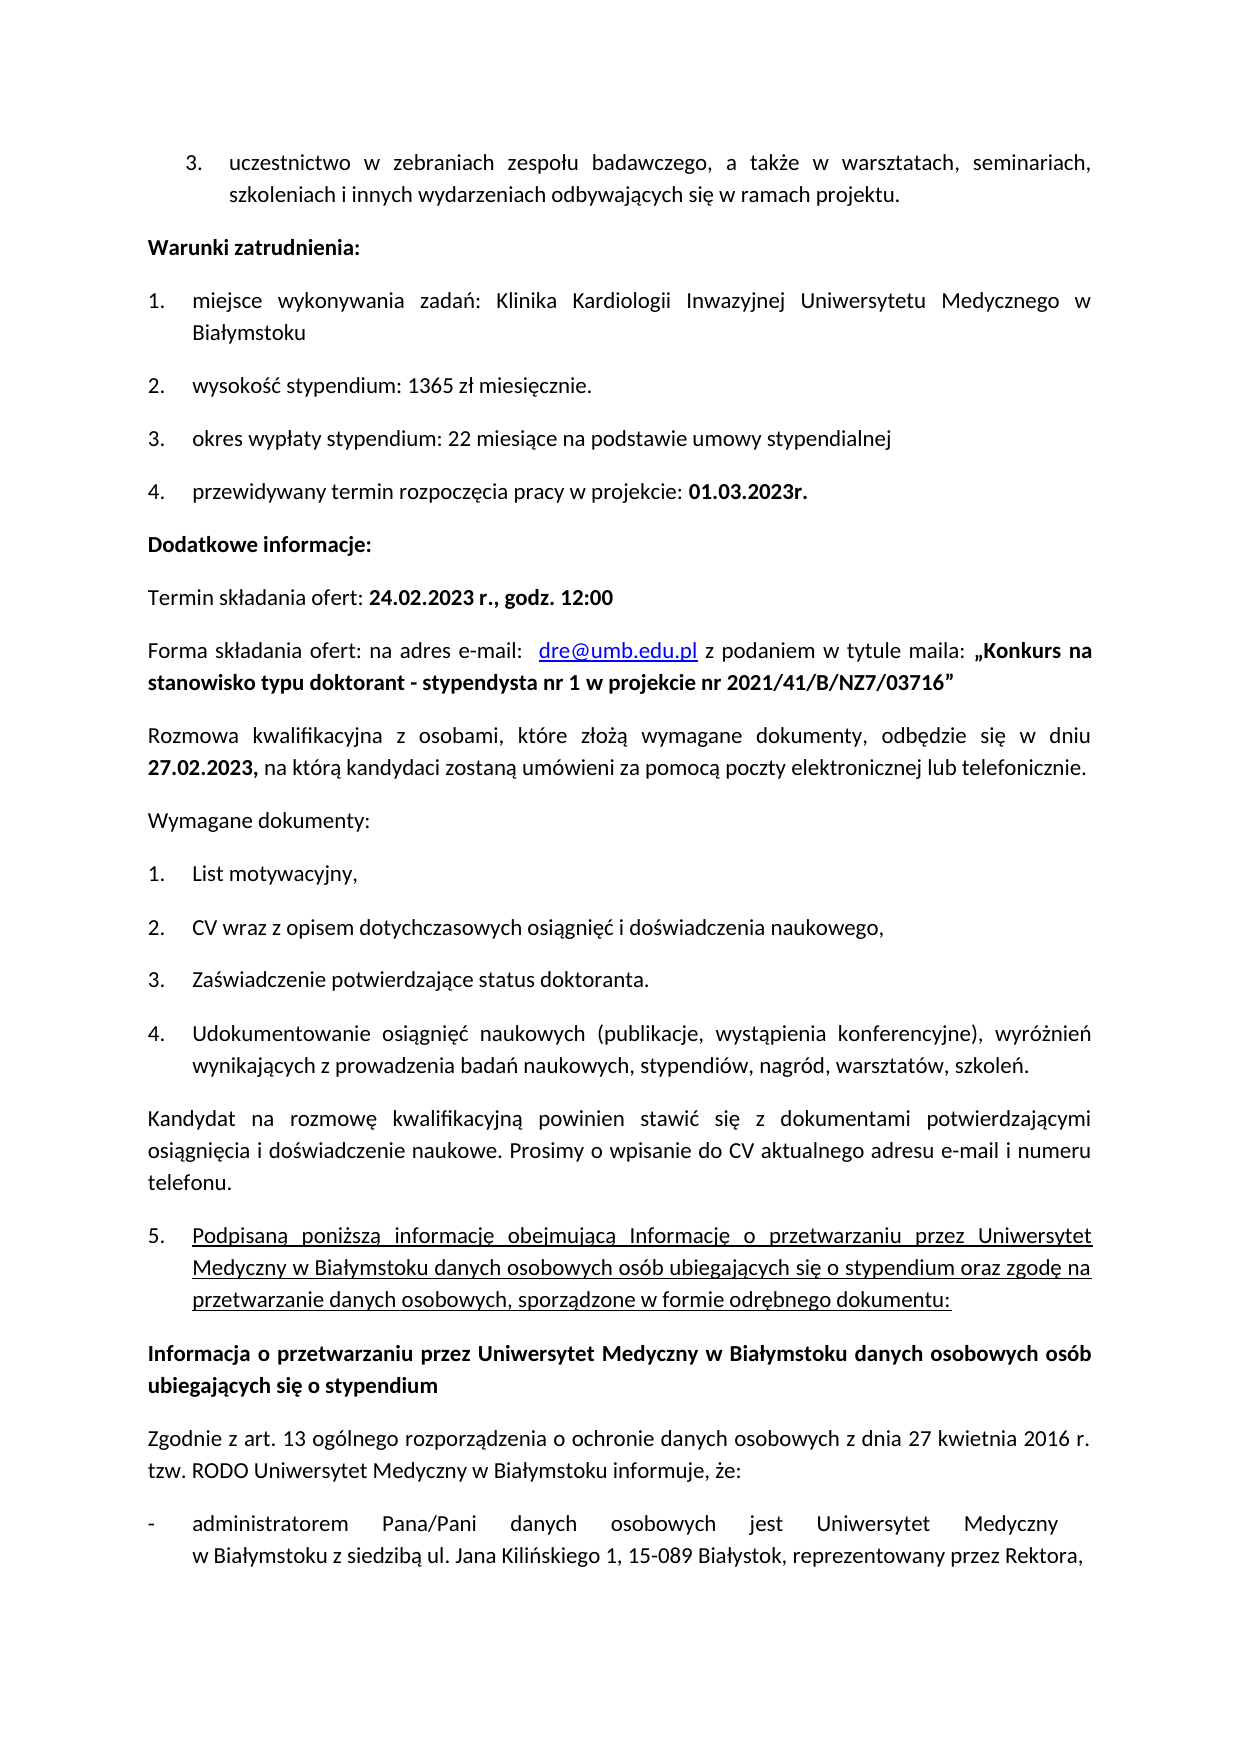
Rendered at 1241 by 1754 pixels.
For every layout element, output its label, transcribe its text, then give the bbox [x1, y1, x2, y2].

text Forma składania ofert: na adres e-mail: dre@umb.edu.pl z podaniem w tytule maila: „Konkurs na stanowisko typu doktorant - stypendysta nr 1 w projekcie nr 2021/41/B/NZ7/03716” [148, 636, 1093, 696]
text Zgodnie z art. 13 ogólnego rozporządzenia o ochronie danych osobowych z dnia 27 kwietnia 2016 r. tzw. RODO Uniwersytet Medyczny w Białymstoku informuje, że: [148, 1424, 1093, 1484]
list Zaświadczenie potwierdzające status doktoranta. [148, 966, 1093, 994]
text 3. okres wypłaty stypendium: 22 miesiące na podstawie umowy stypendialnej [148, 424, 1093, 452]
text Dodatkowe informacje: [148, 530, 1093, 558]
list uczestnictwo w zebraniach zespołu badawczego, a także w warsztatach, seminariach, szkoleniach i innych wydarzeniach odbywających się w ramach projektu. [185, 148, 1093, 208]
text - administratorem Pana/Pani danych osobowych jest Uniwersytet Medyczny w Białymstoku z siedzibą ul. Jana Kilińskiego 1, 15-089 Białystok, reprezentowany przez Rektora, [148, 1509, 1093, 1569]
text 4. przewidywany termin rozpoczęcia pracy w projekcie: 01.03.2023r. [148, 477, 1093, 505]
text Warunki zatrudnienia: [148, 233, 1093, 261]
list CV wraz z opisem dotychczasowych osiągnięć i doświadczenia naukowego, [148, 913, 1093, 941]
text Termin składania ofert: 24.02.2023 r., godz. 12:00 [148, 583, 1093, 611]
text 2. wysokość stypendium: 1365 zł miesięcznie. [148, 371, 1093, 399]
text Kandydat na rozmowę kwalifikacyjną powinien stawić się z dokumentami potwierdzającymi osiągnięcia i doświadczenie naukowe. Prosimy o wpisanie do CV aktualnego adresu e-mail i numeru telefonu. [148, 1104, 1093, 1196]
text Informacja o przetwarzaniu przez Uniwersytet Medyczny w Białymstoku danych osobowych osób ubiegających się o stypendium [148, 1339, 1093, 1399]
list Podpisaną poniższą informację obejmującą Informację o przetwarzaniu przez Uniwersytet Medyczny w Białymstoku danych osobowych osób ubiegających się o stypendium oraz zgodę na przetwarzanie danych osobowych, sporządzone w formie odrębnego dokumentu: [148, 1221, 1093, 1314]
list List motywacyjny, [148, 859, 1093, 888]
text 1. miejsce wykonywania zadań: Klinika Kardiologii Inwazyjnej Uniwersytetu Medycznego w Białymstoku [148, 286, 1093, 346]
text Rozmowa kwalifikacyjna z osobami, które złożą wymagane dokumenty, odbędzie się w dniu 27.02.2023, na którą kandydaci zostaną umówieni za pomocą poczty elektronicznej lub telefonicznie. [148, 721, 1093, 782]
text Wymagane dokumenty: [148, 807, 1093, 834]
list Udokumentowanie osiągnięć naukowych (publikacje, wystąpienia konferencyjne), wyróżnień wynikających z prowadzenia badań naukowych, stypendiów, nagród, warsztatów, szkoleń. [148, 1019, 1093, 1079]
